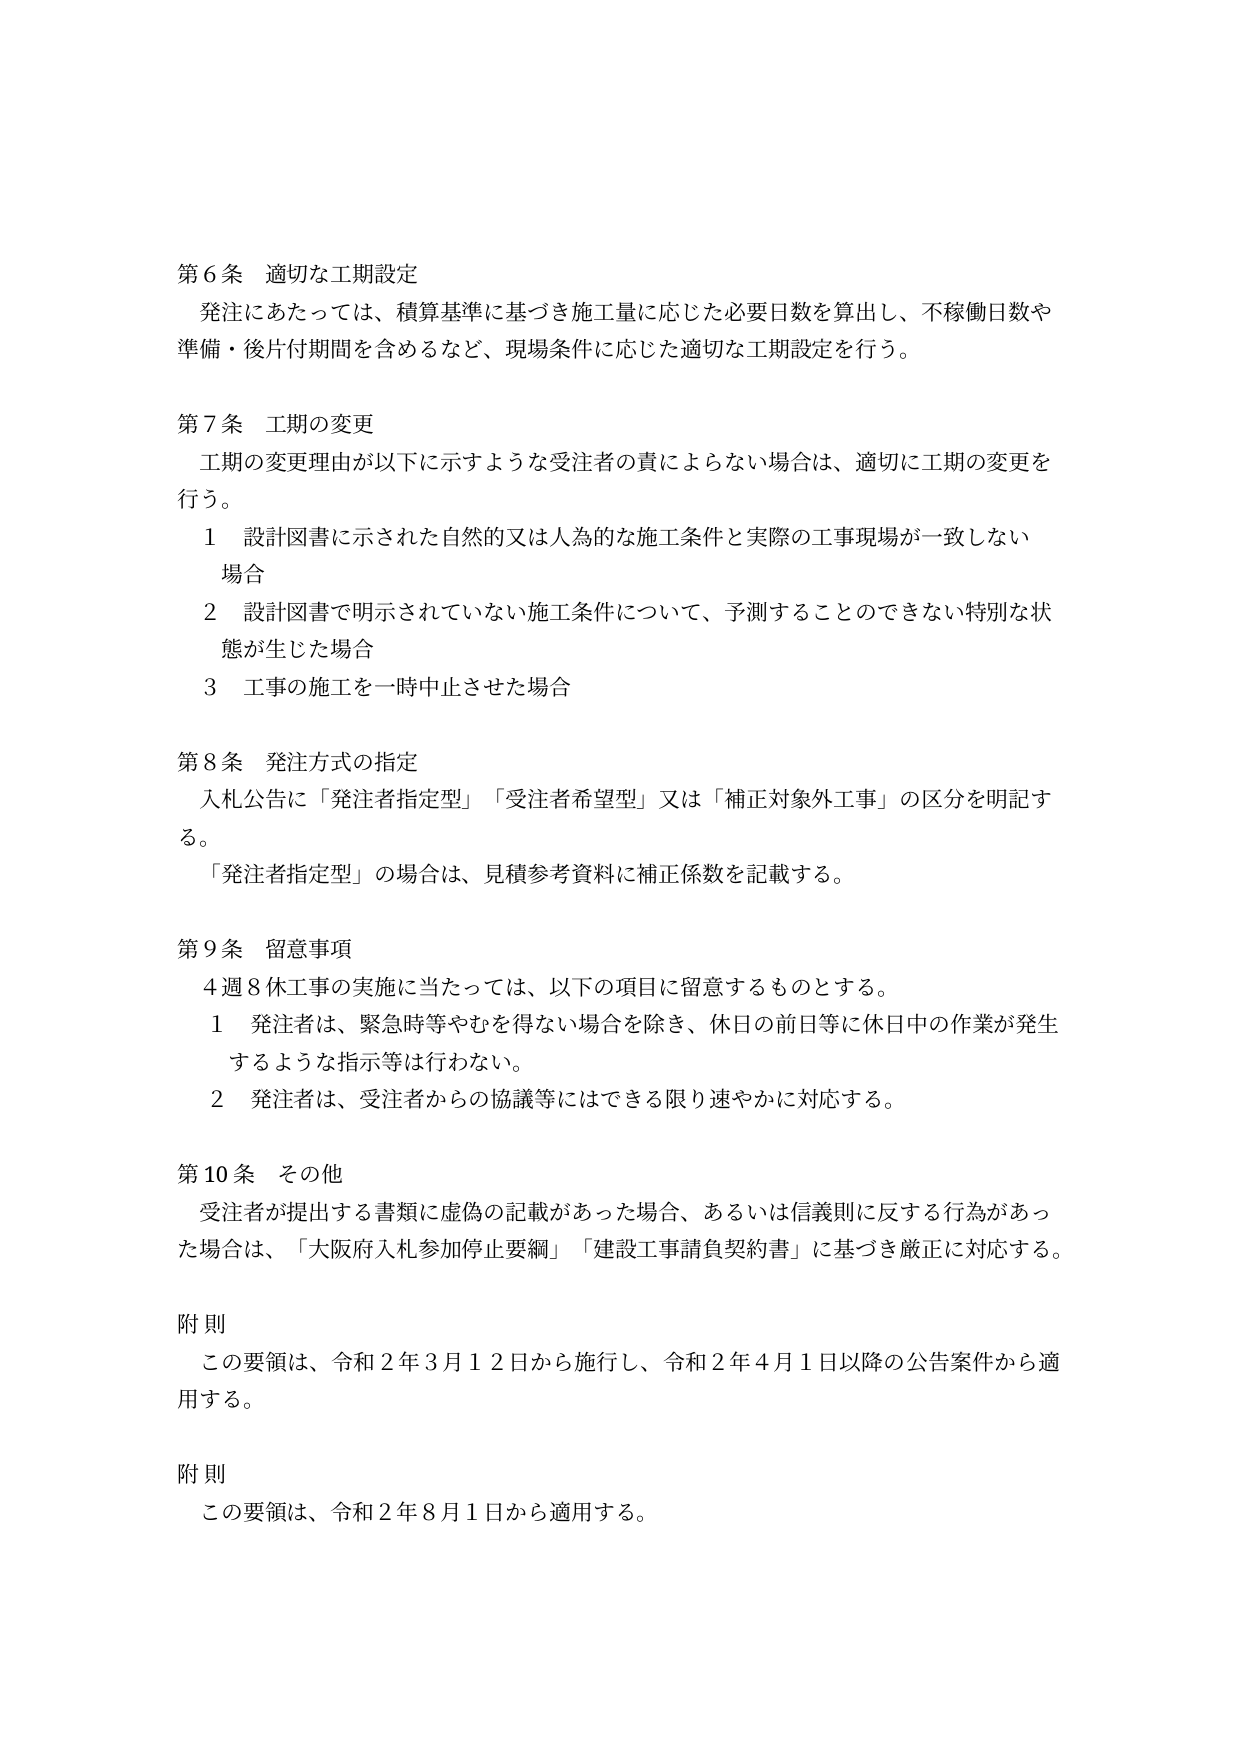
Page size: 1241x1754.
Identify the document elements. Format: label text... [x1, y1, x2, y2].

text 入札公告に「発注者指定型」「受注者希望型」又は「補正対象外工事」の区分を明記する。 [177, 779, 1063, 854]
text 工期の変更理由が以下に示すような受注者の責によらない場合は、適切に工期の変更を行う。 [177, 442, 1063, 517]
text 附 則 [177, 1304, 1063, 1342]
text ３ 工事の施工を一時中止させた場合 [177, 667, 1063, 704]
text 発注にあたっては、積算基準に基づき施工量に応じた必要日数を算出し、不稼働日数や準備・後片付期間を含めるなど、現場条件に応じた適切な工期設定を行う。 [177, 292, 1063, 367]
text 第９条 留意事項 [177, 929, 1063, 967]
text ４週８休工事の実施に当たっては、以下の項目に留意するものとする。 [177, 967, 1063, 1004]
text 第７条 工期の変更 [177, 404, 1063, 442]
text １ 設計図書に示された自然的又は人為的な施工条件と実際の工事現場が一致しない [177, 517, 1063, 554]
text ２ 発注者は、受注者からの協議等にはできる限り速やかに対応する。 [206, 1079, 1063, 1117]
text 第８条 発注方式の指定 [177, 742, 1063, 779]
text 第10 条 その他 [177, 1154, 1063, 1192]
text 附 則 [177, 1454, 1063, 1492]
text 第６条 適切な工期設定 [177, 254, 1063, 292]
text 場合 [177, 554, 1063, 592]
text １ 発注者は、緊急時等やむを得ない場合を除き、休日の前日等に休日中の作業が発生するような指示等は行わない。 [206, 1004, 1063, 1079]
text 受注者が提出する書類に虚偽の記載があった場合、あるいは信義則に反する行為があった場合は、「大阪府入札参加停止要綱」「建設工事請負契約書」に基づき厳正に対応する。 [177, 1192, 1063, 1267]
text この要領は、令和２年３月１２日から施行し、令和２年４月１日以降の公告案件から適用する。 [177, 1342, 1063, 1417]
text この要領は、令和２年８月１日から適用する。 [177, 1492, 1063, 1529]
text ２ 設計図書で明示されていない施工条件について、予測することのできない特別な状態が生じた場合 [199, 592, 1063, 667]
text 「発注者指定型」の場合は、見積参考資料に補正係数を記載する。 [177, 854, 1063, 892]
